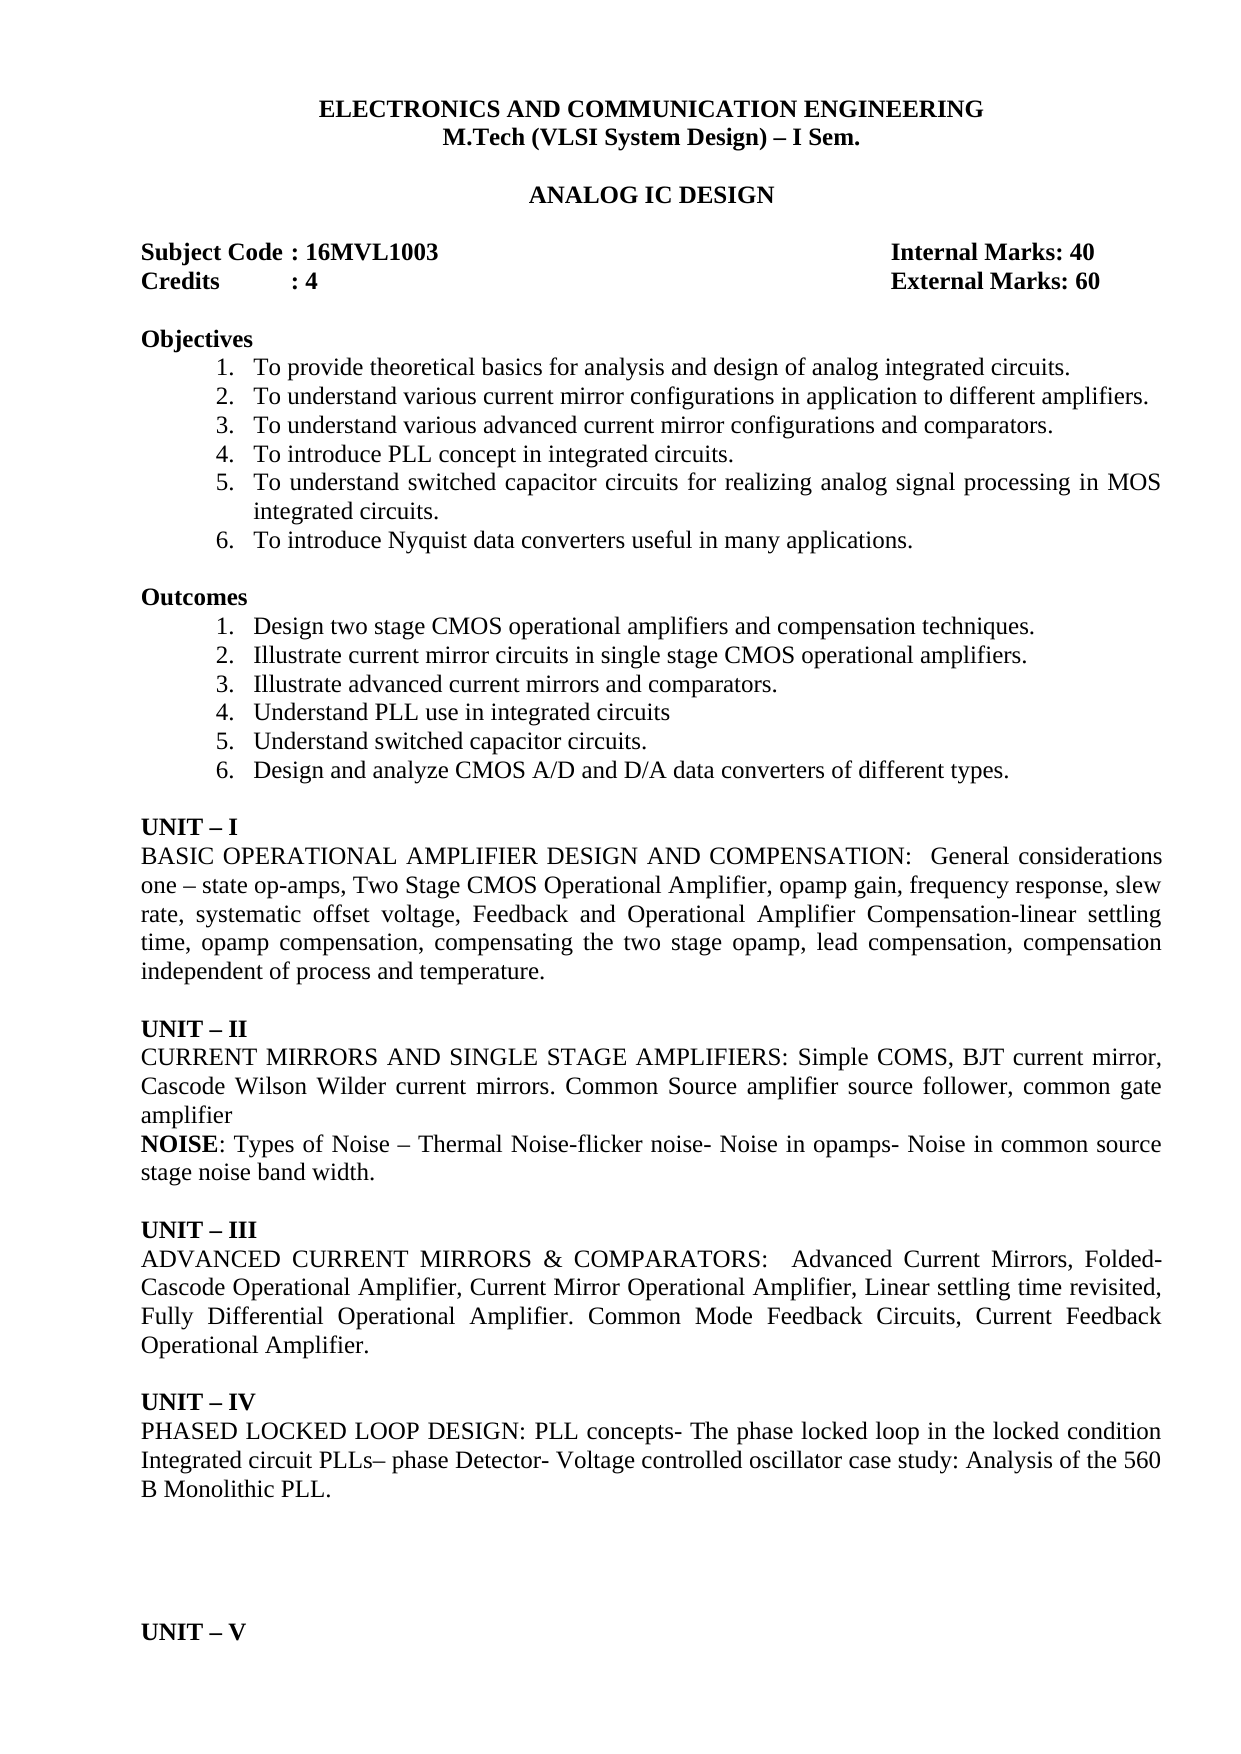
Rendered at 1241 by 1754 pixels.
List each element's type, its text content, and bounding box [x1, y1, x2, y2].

text PHASED LOCKED LOOP DESIGN: PLL concepts- The phase locked loop in the locked condition Integrated circuit PLLs– phase Detector- Voltage controlled oscillator case study: Analysis of the 560 B Monolithic PLL. [141, 1416, 1162, 1502]
text Outcomes [141, 582, 1162, 611]
text ANALOG IC DESIGN [141, 180, 1162, 209]
list Understand PLL use in integrated circuits [216, 697, 1162, 726]
list To introduce PLL concept in integrated circuits. [216, 439, 1162, 467]
list Design and analyze CMOS A/D and D/A data converters of different types. [216, 755, 1162, 784]
list To understand various advanced current mirror configurations and comparators. [216, 410, 1162, 439]
list Illustrate advanced current mirrors and comparators. [216, 669, 1162, 697]
text NOISE: Types of Noise – Thermal Noise-flicker noise- Noise in opamps- Noise in common source stage noise band width. [141, 1129, 1162, 1186]
text CURRENT MIRRORS AND SINGLE STAGE AMPLIFIERS: Simple COMS, BJT current mirror, Cascode Wilson Wilder current mirrors. Common Source amplifier source follower, common gate amplifier [141, 1042, 1162, 1129]
text ADVANCED CURRENT MIRRORS & COMPARATORS: Advanced Current Mirrors, Folded-Cascode Operational Amplifier, Current Mirror Operational Amplifier, Linear settling time revisited, Fully Differential Operational Amplifier. Common Mode Feedback Circuits, Current Feedback Operational Amplifier. [141, 1244, 1162, 1359]
text Objectives [141, 324, 1162, 352]
list Understand switched capacitor circuits. [216, 726, 1162, 755]
text BASIC OPERATIONAL AMPLIFIER DESIGN AND COMPENSATION: General considerations one – state op-amps, Two Stage CMOS Operational Amplifier, opamp gain, frequency response, slew rate, systematic offset voltage, Feedback and Operational Amplifier Compensation-linear settling time, opamp compensation, compensating the two stage opamp, lead compensation, compensation independent of process and temperature. [141, 841, 1162, 985]
text ELECTRONICS AND COMMUNICATION ENGINEERING [141, 94, 1162, 122]
list To understand various current mirror configurations in application to different amplifiers. [216, 381, 1162, 410]
text UNIT – I [141, 812, 1162, 841]
text Subject Code : 16MVL1003 Internal Marks: 40 [141, 237, 1162, 266]
text Credits : 4 External Marks: 60 [141, 266, 1162, 295]
text UNIT – II [141, 1014, 1162, 1042]
text M.Tech (VLSI System Design) – I Sem. [141, 122, 1162, 151]
text UNIT – V [141, 1617, 1162, 1646]
list To introduce Nyquist data converters useful in many applications. [216, 525, 1162, 554]
list To provide theoretical basics for analysis and design of analog integrated circuits. [216, 352, 1162, 381]
list Design two stage CMOS operational amplifiers and compensation techniques. [216, 611, 1162, 640]
text UNIT – III [141, 1215, 1162, 1244]
text UNIT – IV [141, 1387, 1162, 1416]
list Illustrate current mirror circuits in single stage CMOS operational amplifiers. [216, 640, 1162, 669]
list To understand switched capacitor circuits for realizing analog signal processing in MOS integrated circuits. [216, 467, 1162, 525]
